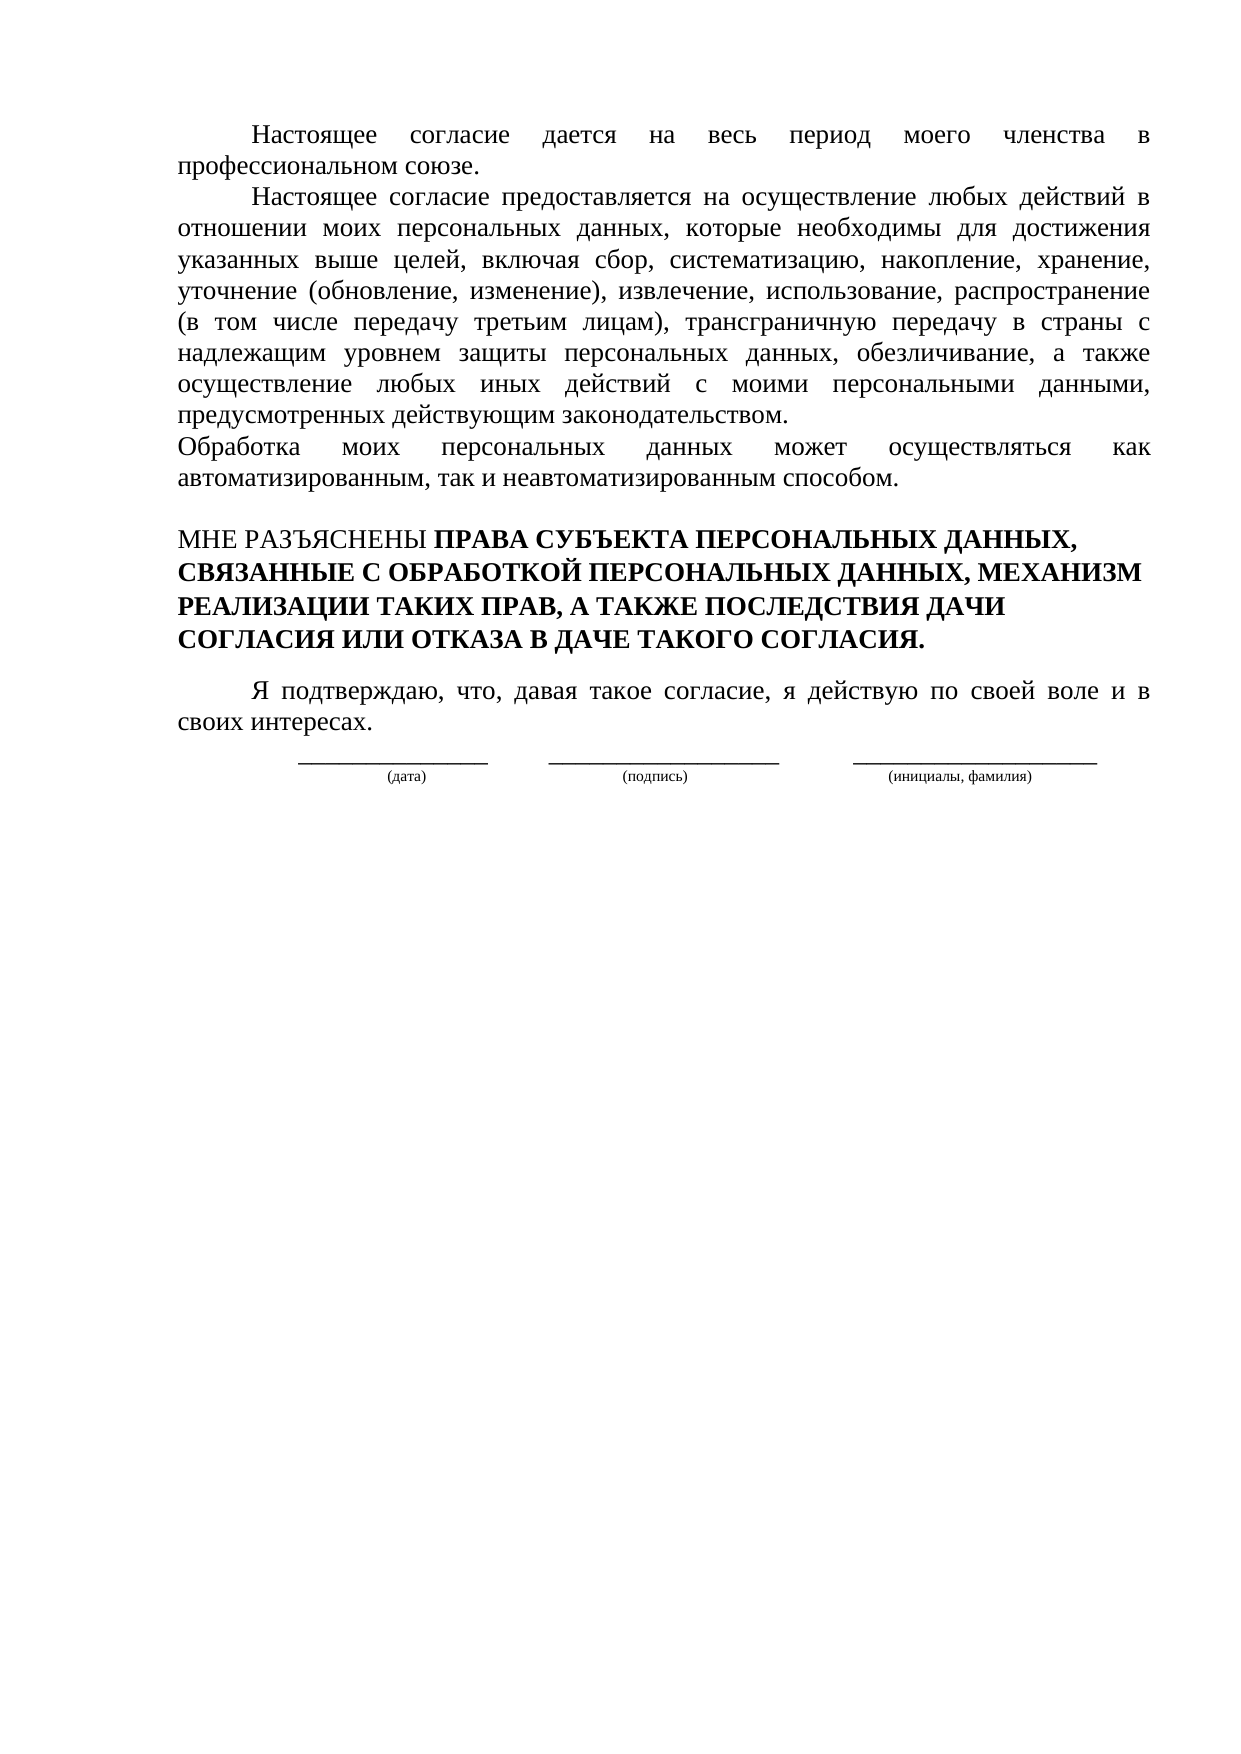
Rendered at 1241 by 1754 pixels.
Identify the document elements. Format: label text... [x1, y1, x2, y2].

text ______________ _________________ __________________ [177, 736, 1152, 767]
text (дата) (подпись) (инициалы, фамилия) [177, 767, 1152, 798]
text Настоящее согласие предоставляется на осуществление любых действий в отношении моих персональных данных, которые необходимы для достижения указанных выше целей, включая сбор, систематизацию, накопление, хранение, уточнение (обновление, изменение), извлечение, использование, распространение (в том числе передачу третьим лицам), трансграничную передачу в страны с надлежащим уровнем защиты персональных данных, обезличивание, а также осуществление любых иных действий с моими персональными данными, предусмотренных действующим законодательством. [177, 180, 1152, 429]
text МНЕ РАЗЪЯСНЕНЫ ПРАВА СУБЪЕКТА ПЕРСОНАЛЬНЫХ ДАННЫХ, СВЯЗАННЫЕ С ОБРАБОТКОЙ ПЕРСОНАЛЬНЫХ ДАННЫХ, МЕХАНИЗМ РЕАЛИЗАЦИИ ТАКИХ ПРАВ, А ТАКЖЕ ПОСЛЕДСТВИЯ ДАЧИ СОГЛАСИЯ ИЛИ ОТКАЗА В ДАЧЕ ТАКОГО СОГЛАСИЯ. [177, 523, 1152, 655]
text Настоящее согласие дается на весь период моего членства в профессиональном союзе. [177, 118, 1152, 180]
text Я подтверждаю, что, давая такое согласие, я действую по своей воле и в своих интересах. [177, 674, 1152, 736]
text Обработка моих персональных данных может осуществляться как автоматизированным, так и неавтоматизированным способом. [177, 429, 1152, 492]
